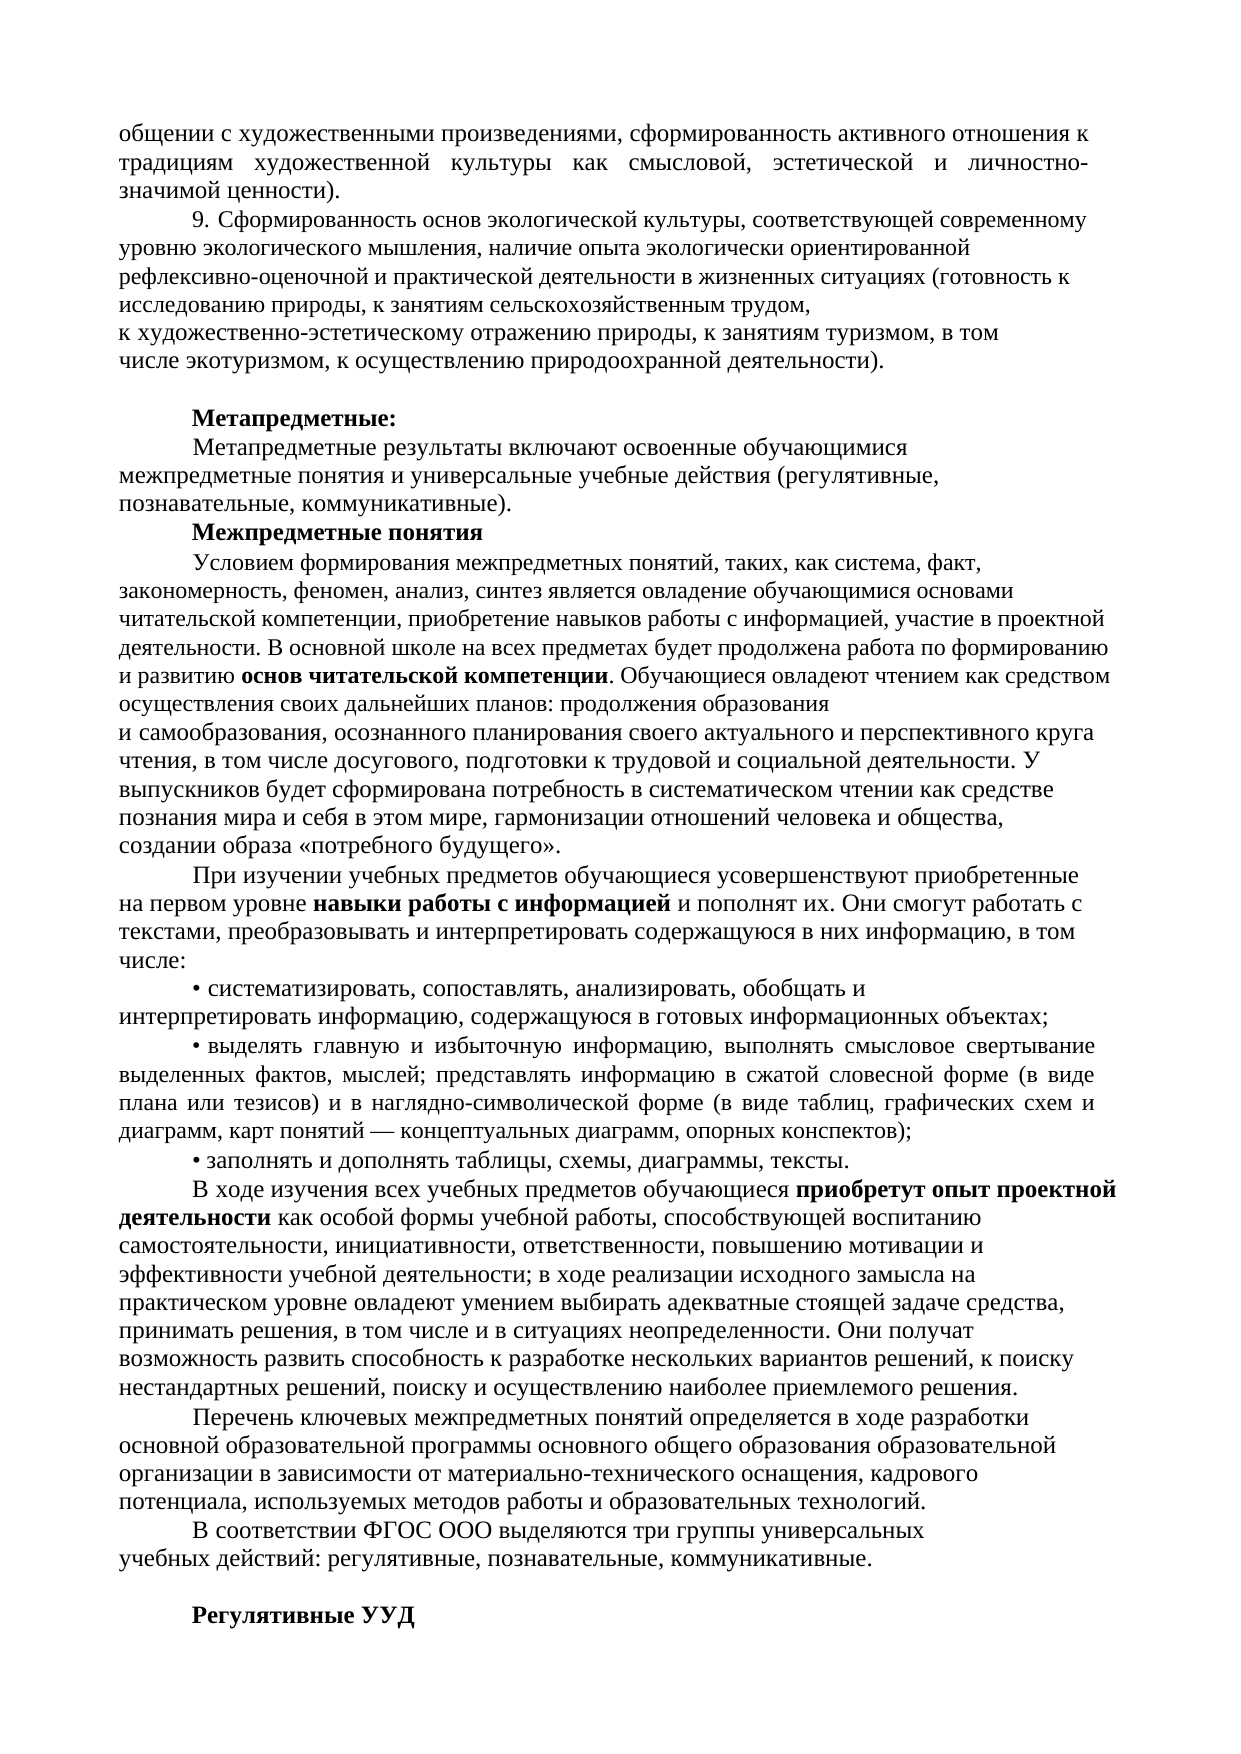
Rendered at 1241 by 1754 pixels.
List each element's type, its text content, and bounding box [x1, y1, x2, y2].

text Метапредметные результаты включают освоенные обучающимися межпредметные понятия и универсальные учебные действия (регулятивные, познавательные, коммуникативные). [119, 433, 1085, 517]
list художественно-эстетическому отражению природы, к занятиям туризмом, в том числе экотуризмом, к осуществлению природоохранной деятельности). [118, 318, 1064, 374]
list соответствии ФГОС ООО выделяются три группы универсальных учебных действий: регулятивные, познавательные, коммуникативные. [119, 1517, 1021, 1572]
text Межпредметные понятия [192, 517, 1119, 546]
list ходе изучения всех учебных предметов обучающиеся приобретут опыт проектной деятельности как особой формы учебной работы, способствующей воспитанию самостоятельности, инициативности, ответственности, повышению мотивации и эффективности учебной деятельности; в ходе реализации исходного замысла на практическом уровне овладеют умением выбирать адекватные стоящей задаче средства, принимать решения, в том числе и в ситуациях неопределенности. Они получат возможность развить способность к разработке нескольких вариантов решений, к поиску нестандартных решений, поиску и осуществлению наиболее приемлемого решения. [119, 1175, 1119, 1400]
list самообразования, осознанного планирования своего актуального и перспективного круга чтения, в том числе досугового, подготовки к трудовой и социальной деятельности. У выпускников будет сформирована потребность в систематическом чтении как средстве познания мира и себя в этом мире, гармонизации отношений человека и общества, создании образа «потребного будущего». [118, 718, 1106, 859]
list систематизировать, сопоставлять, анализировать, обобщать и интерпретировать информацию, содержащуюся в готовых информационных объектах; [119, 975, 1062, 1030]
text Перечень ключевых межпредметных понятий определяется в ходе разработки основной образовательной программы основного общего образования образовательной организации в зависимости от материально-технического оснащения, кадрового потенциала, используемых методов работы и образовательных технологий. [119, 1402, 1112, 1515]
text общении с художественными произведениями, сформированность активного отношения к традициям художественной культуры как смысловой, эстетической и личностно-значимой ценности). [119, 119, 1089, 203]
list выделять главную и избыточную информацию, выполнять смысловое свертывание выделенных фактов, мыслей; представлять информацию в сжатой словесной форме (в виде плана или тезисов) и в наглядно-символической форме (в виде таблиц, графических схем и диаграмм, карт понятий — концептуальных диаграмм, опорных конспектов); [119, 1031, 1096, 1144]
text Метапредметные: [192, 403, 1119, 431]
list заполнять и дополнять таблицы, схемы, диаграммы, тексты. [192, 1145, 1119, 1173]
text Условием формирования межпредметных понятий, таких, как система, факт, закономерность, феномен, анализ, синтез является овладение обучающимися основами читательской компетенции, приобретение навыков работы с информацией, участие в проектной деятельности. В основной школе на всех предметах будет продолжена работа по формированию и развитию основ читательской компетенции. Обучающиеся овладеют чтением как средством осуществления своих дальнейших планов: продолжения образования [119, 547, 1112, 717]
text При изучении учебных предметов обучающиеся усовершенствуют приобретенные на первом уровне навыки работы с информацией и пополнят их. Они смогут работать с текстами, преобразовывать и интерпретировать содержащуюся в них информацию, в том числе: [119, 861, 1108, 973]
list Сформированность основ экологической культуры, соответствующей современному уровню экологического мышления, наличие опыта экологически ориентированной рефлексивно-оценочной и практической деятельности в жизненных ситуациях (готовность к исследованию природы, к занятиям сельскохозяйственным трудом, [119, 205, 1106, 318]
text Регулятивные УУД [192, 1601, 1119, 1629]
